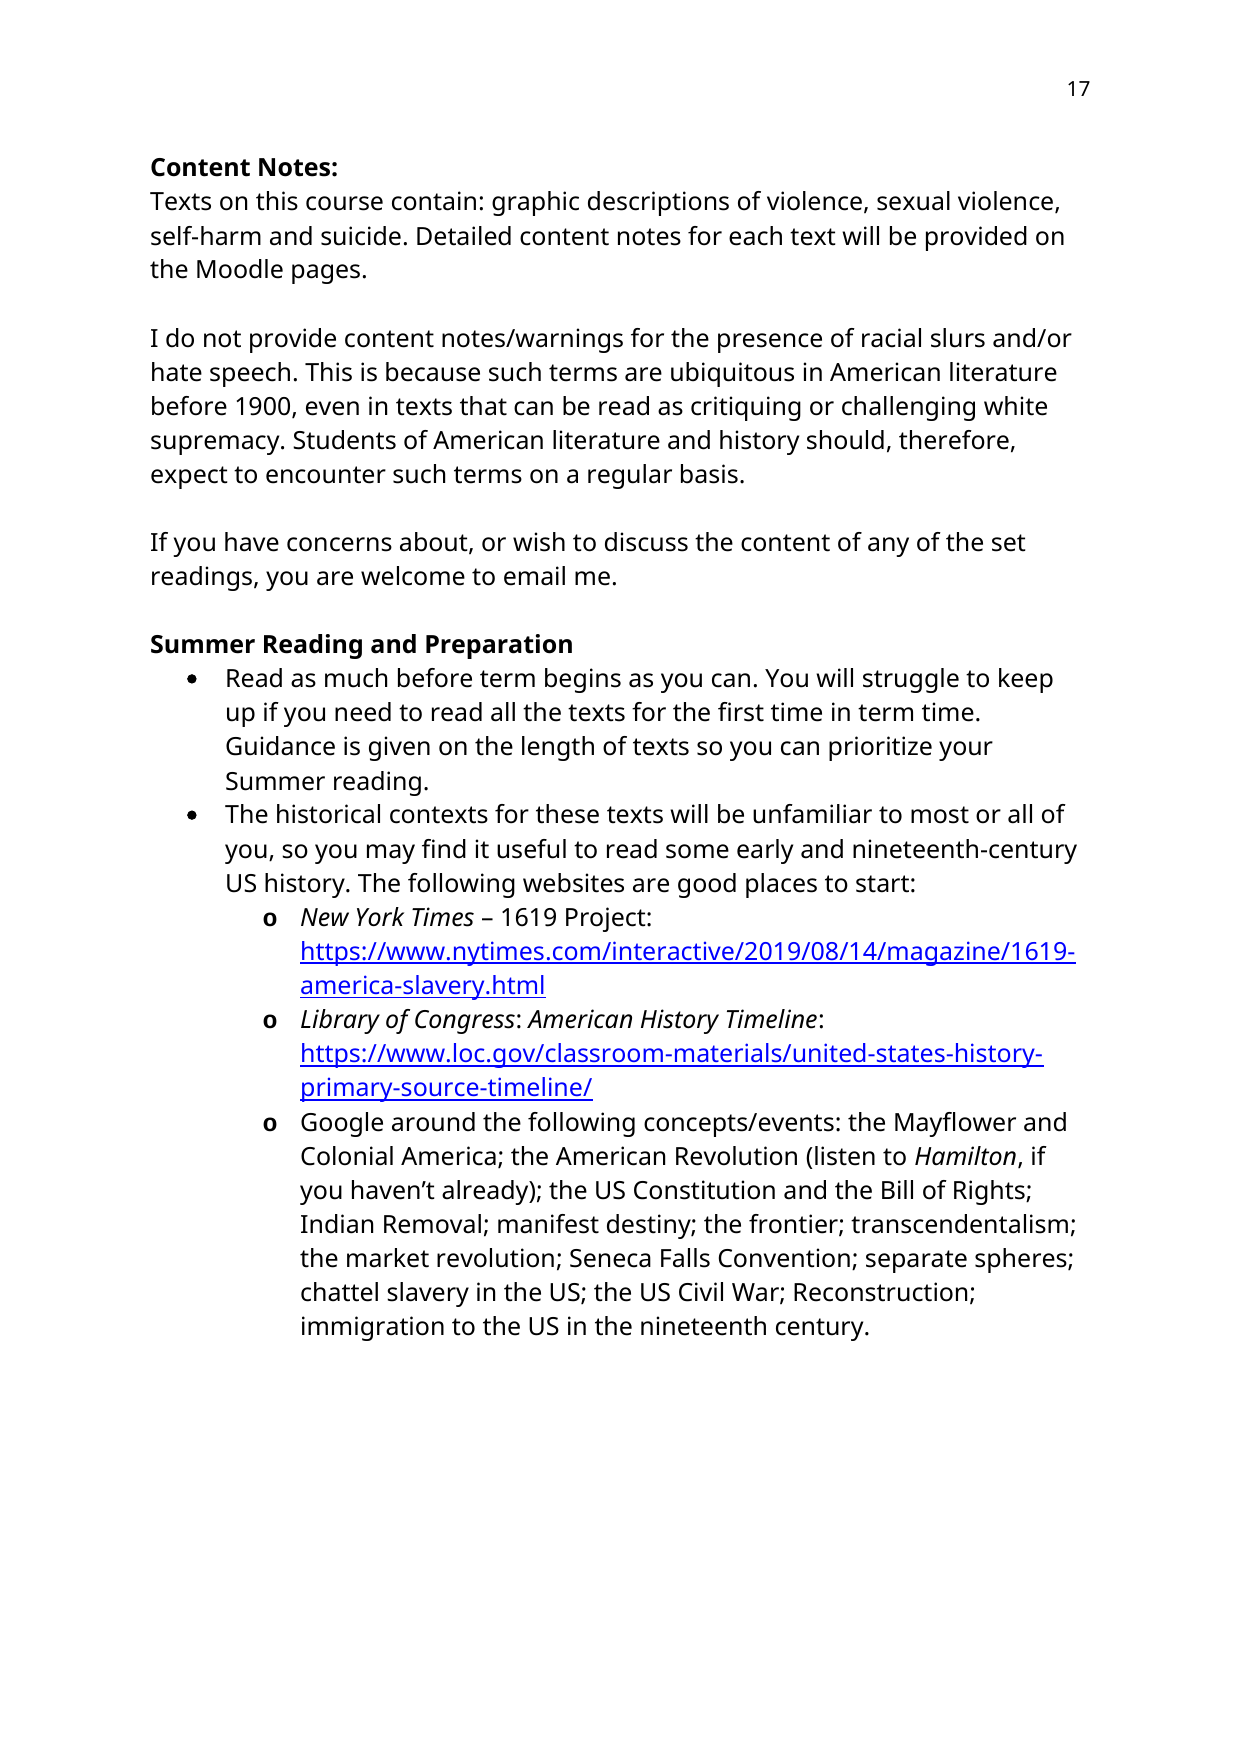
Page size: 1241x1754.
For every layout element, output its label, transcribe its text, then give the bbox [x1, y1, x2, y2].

text Content Notes: [150, 150, 1090, 184]
list Google around the following concepts/events: the Mayflower and Colonial America; the American Revolution (listen to Hamilton, if you haven’t already); the US Constitution and the Bill of Rights; Indian Removal; manifest destiny; the frontier; transcendentalism; the market revolution; Seneca Falls Convention; separate spheres; chattel slavery in the US; the US Civil War; Reconstruction; immigration to the US in the nineteenth century. [262, 1104, 1090, 1343]
text If you have concerns about, or wish to discuss the content of any of the set readings, you are welcome to email me. [150, 525, 1090, 593]
list New York Times – 1619 Project: https://www.nytimes.com/interactive/2019/08/14/magazine/1619-america-slavery.html [262, 899, 1090, 1002]
text I do not provide content notes/warnings for the presence of racial slurs and/or hate speech. This is because such terms are ubiquitous in American literature before 1900, even in texts that can be read as critiquing or challenging white supremacy. Students of American literature and history should, therefore, expect to encounter such terms on a regular basis. [150, 320, 1090, 491]
text Texts on this course contain: graphic descriptions of violence, sexual violence, self-harm and suicide. Detailed content notes for each text will be provided on the Moodle pages. [150, 184, 1090, 286]
text Summer Reading and Preparation [150, 627, 1090, 661]
list The historical contexts for these texts will be unfamiliar to most or all of you, so you may find it useful to read some early and nineteenth-century US history. The following websites are good places to start: [187, 797, 1090, 899]
list Library of Congress: American History Timeline: https://www.loc.gov/classroom-materials/united-states-history-primary-source-timeline/ [262, 1002, 1090, 1104]
list Read as much before term begins as you can. You will struggle to keep up if you need to read all the texts for the first time in term time. Guidance is given on the length of texts so you can prioritize your Summer reading. [187, 661, 1090, 797]
